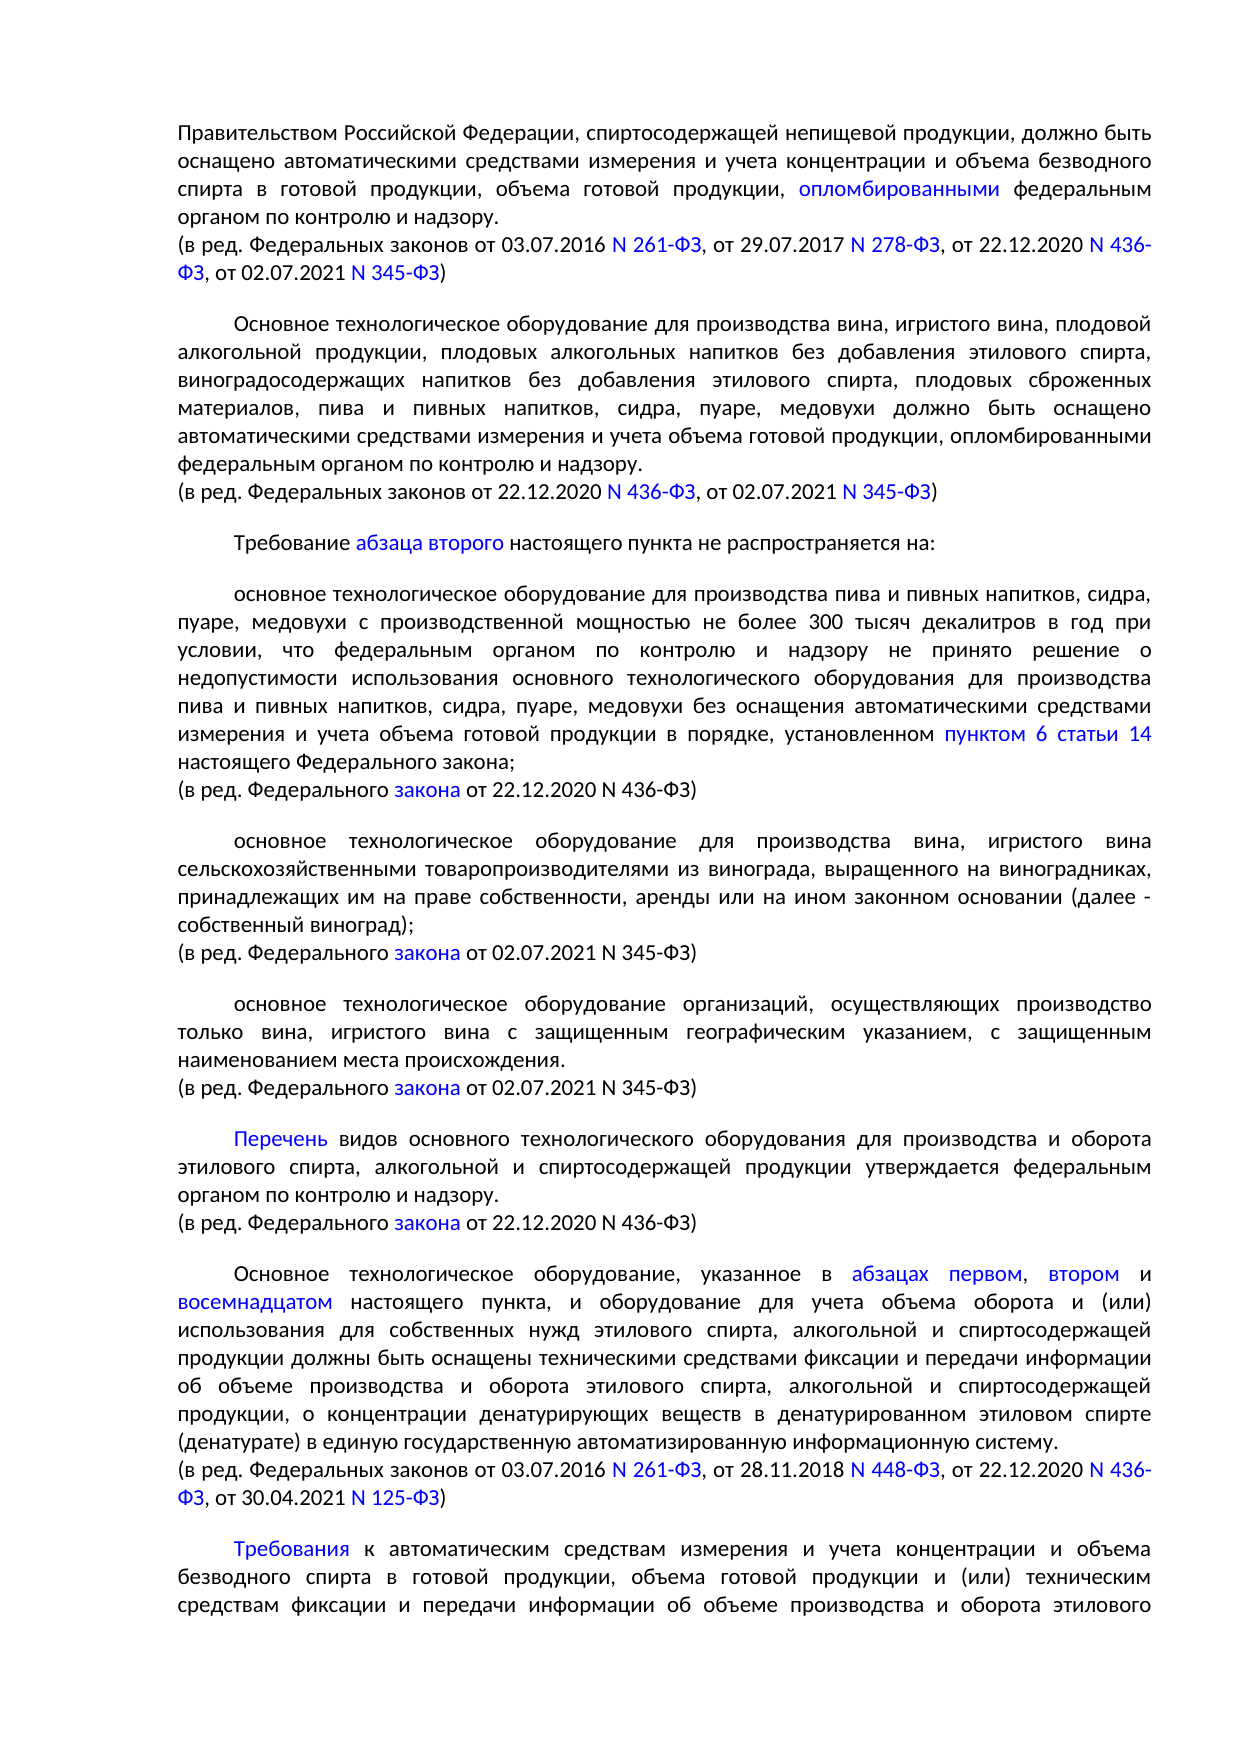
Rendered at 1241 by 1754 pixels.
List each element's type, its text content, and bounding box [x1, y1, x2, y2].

text (в ред. Федерального закона от 02.07.2021 N 345-ФЗ) [177, 938, 1152, 966]
text основное технологическое оборудование для производства пива и пивных напитков, сидра, пуаре, медовухи с производственной мощностью не более 300 тысяч декалитров в год при условии, что федеральным органом по контролю и надзору не принято решение о недопустимости использования основного технологического оборудования для производства пива и пивных напитков, сидра, пуаре, медовухи без оснащения автоматическими средствами измерения и учета объема готовой продукции в порядке, установленном пунктом 6 статьи 14 настоящего Федерального закона; [177, 579, 1152, 775]
text основное технологическое оборудование для производства вина, игристого вина сельскохозяйственными товаропроизводителями из винограда, выращенного на виноградниках, принадлежащих им на праве собственности, аренды или на ином законном основании (далее - собственный виноград); [177, 826, 1152, 938]
text (в ред. Федерального закона от 22.12.2020 N 436-ФЗ) [177, 1208, 1152, 1236]
text Основное технологическое оборудование для производства вина, игристого вина, плодовой алкогольной продукции, плодовых алкогольных напитков без добавления этилового спирта, виноградосодержащих напитков без добавления этилового спирта, плодовых сброженных материалов, пива и пивных напитков, сидра, пуаре, медовухи должно быть оснащено автоматическими средствами измерения и учета объема готовой продукции, опломбированными федеральным органом по контролю и надзору. [177, 309, 1152, 477]
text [177, 118, 1152, 230]
text (в ред. Федеральных законов от 03.07.2016 N 261-ФЗ, от 28.11.2018 N 448-ФЗ, от 22.12.2020 N 436-ФЗ, от 30.04.2021 N 125-ФЗ) [177, 1455, 1152, 1511]
text (в ред. Федеральных законов от 22.12.2020 N 436-ФЗ, от 02.07.2021 N 345-ФЗ) [177, 477, 1152, 505]
text Требование абзаца второго настоящего пункта не распространяется на: [177, 528, 1152, 556]
text (в ред. Федеральных законов от 03.07.2016 N 261-ФЗ, от 29.07.2017 N 278-ФЗ, от 22.12.2020 N 436-ФЗ, от 02.07.2021 N 345-ФЗ) [177, 230, 1152, 286]
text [177, 1534, 1152, 1618]
text Основное технологическое оборудование, указанное в абзацах первом, втором и восемнадцатом настоящего пункта, и оборудование для учета объема оборота и (или) использования для собственных нужд этилового спирта, алкогольной и спиртосодержащей продукции должны быть оснащены техническими средствами фиксации и передачи информации об объеме производства и оборота этилового спирта, алкогольной и спиртосодержащей продукции, о концентрации денатурирующих веществ в денатурированном этиловом спирте (денатурате) в единую государственную автоматизированную информационную систему. [177, 1259, 1152, 1455]
text (в ред. Федерального закона от 02.07.2021 N 345-ФЗ) [177, 1073, 1152, 1101]
text Перечень видов основного технологического оборудования для производства и оборота этилового спирта, алкогольной и спиртосодержащей продукции утверждается федеральным органом по контролю и надзору. [177, 1124, 1152, 1208]
text (в ред. Федерального закона от 22.12.2020 N 436-ФЗ) [177, 775, 1152, 803]
text основное технологическое оборудование организаций, осуществляющих производство только вина, игристого вина с защищенным географическим указанием, с защищенным наименованием места происхождения. [177, 989, 1152, 1073]
